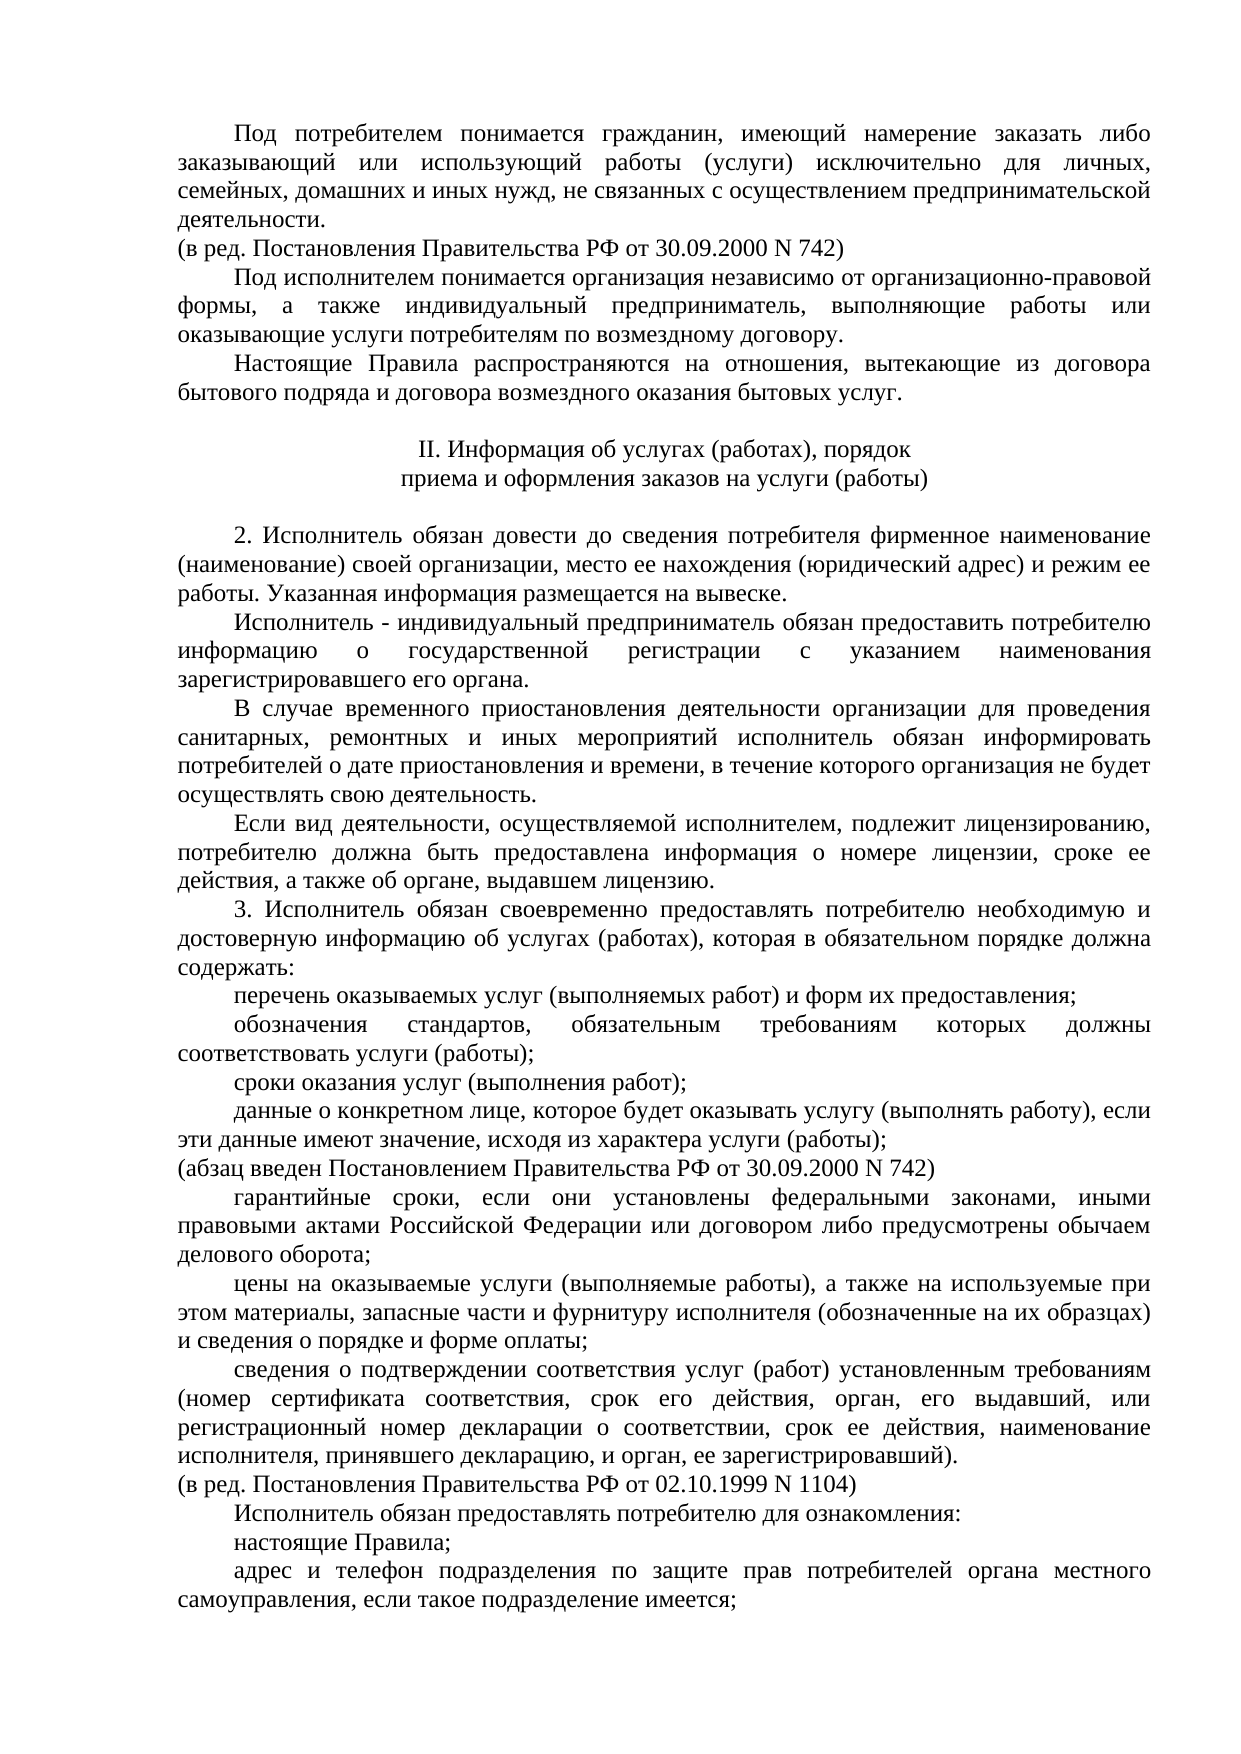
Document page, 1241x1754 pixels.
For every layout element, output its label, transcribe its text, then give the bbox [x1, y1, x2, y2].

text Если вид деятельности, осуществляемой исполнителем, подлежит лицензированию, потребителю должна быть предоставлена информация о номере лицензии, сроке ее действия, а также об органе, выдавшем лицензию. [177, 808, 1152, 894]
text 3. Исполнитель обязан своевременно предоставлять потребителю необходимую и достоверную информацию об услугах (работах), которая в обязательном порядке должна содержать: [177, 894, 1152, 981]
text гарантийные сроки, если они установлены федеральными законами, иными правовыми актами Российской Федерации или договором либо предусмотрены обычаем делового оборота; [177, 1182, 1152, 1268]
text II. Информация об услугах (работах), порядок [177, 434, 1152, 463]
text обозначения стандартов, обязательным требованиям которых должны соответствовать услуги (работы); [177, 1009, 1152, 1067]
text Под потребителем понимается гражданин, имеющий намерение заказать либо заказывающий или использующий работы (услуги) исключительно для личных, семейных, домашних и иных нужд, не связанных с осуществлением предпринимательской деятельности. [177, 118, 1152, 233]
text В случае временного приостановления деятельности организации для проведения санитарных, ремонтных и иных мероприятий исполнитель обязан информировать потребителей о дате приостановления и времени, в течение которого организация не будет осуществлять свою деятельность. [177, 693, 1152, 808]
text (в ред. Постановления Правительства РФ от 02.10.1999 N 1104) [177, 1469, 1152, 1498]
text сведения о подтверждении соответствия услуг (работ) установленным требованиям (номер сертификата соответствия, срок его действия, орган, его выдавший, или регистрационный номер декларации о соответствии, срок ее действия, наименование исполнителя, принявшего декларацию, и орган, ее зарегистрировавший). [177, 1354, 1152, 1469]
text (абзац введен Постановлением Правительства РФ от 30.09.2000 N 742) [177, 1153, 1152, 1182]
text перечень оказываемых услуг (выполняемых работ) и форм их предоставления; [177, 981, 1152, 1009]
text Настоящие Правила распространяются на отношения, вытекающие из договора бытового подряда и договора возмездного оказания бытовых услуг. [177, 348, 1152, 406]
text сроки оказания услуг (выполнения работ); [177, 1067, 1152, 1096]
text адрес и телефон подразделения по защите прав потребителей органа местного самоуправления, если такое подразделение имеется; [177, 1556, 1152, 1613]
text 2. Исполнитель обязан довести до сведения потребителя фирменное наименование (наименование) своей организации, место ее нахождения (юридический адрес) и режим ее работы. Указанная информация размещается на вывеске. [177, 521, 1152, 607]
text Исполнитель - индивидуальный предприниматель обязан предоставить потребителю информацию о государственной регистрации с указанием наименования зарегистрировавшего его органа. [177, 607, 1152, 693]
text (в ред. Постановления Правительства РФ от 30.09.2000 N 742) [177, 233, 1152, 262]
text цены на оказываемые услуги (выполняемые работы), а также на используемые при этом материалы, запасные части и фурнитуру исполнителя (обозначенные на их образцах) и сведения о порядке и форме оплаты; [177, 1268, 1152, 1354]
text приема и оформления заказов на услуги (работы) [177, 463, 1152, 492]
text Под исполнителем понимается организация независимо от организационно-правовой формы, а также индивидуальный предприниматель, выполняющие работы или оказывающие услуги потребителям по возмездному договору. [177, 262, 1152, 348]
text Исполнитель обязан предоставлять потребителю для ознакомления: [177, 1498, 1152, 1527]
text данные о конкретном лице, которое будет оказывать услугу (выполнять работу), если эти данные имеют значение, исходя из характера услуги (работы); [177, 1096, 1152, 1153]
text настоящие Правила; [177, 1527, 1152, 1556]
